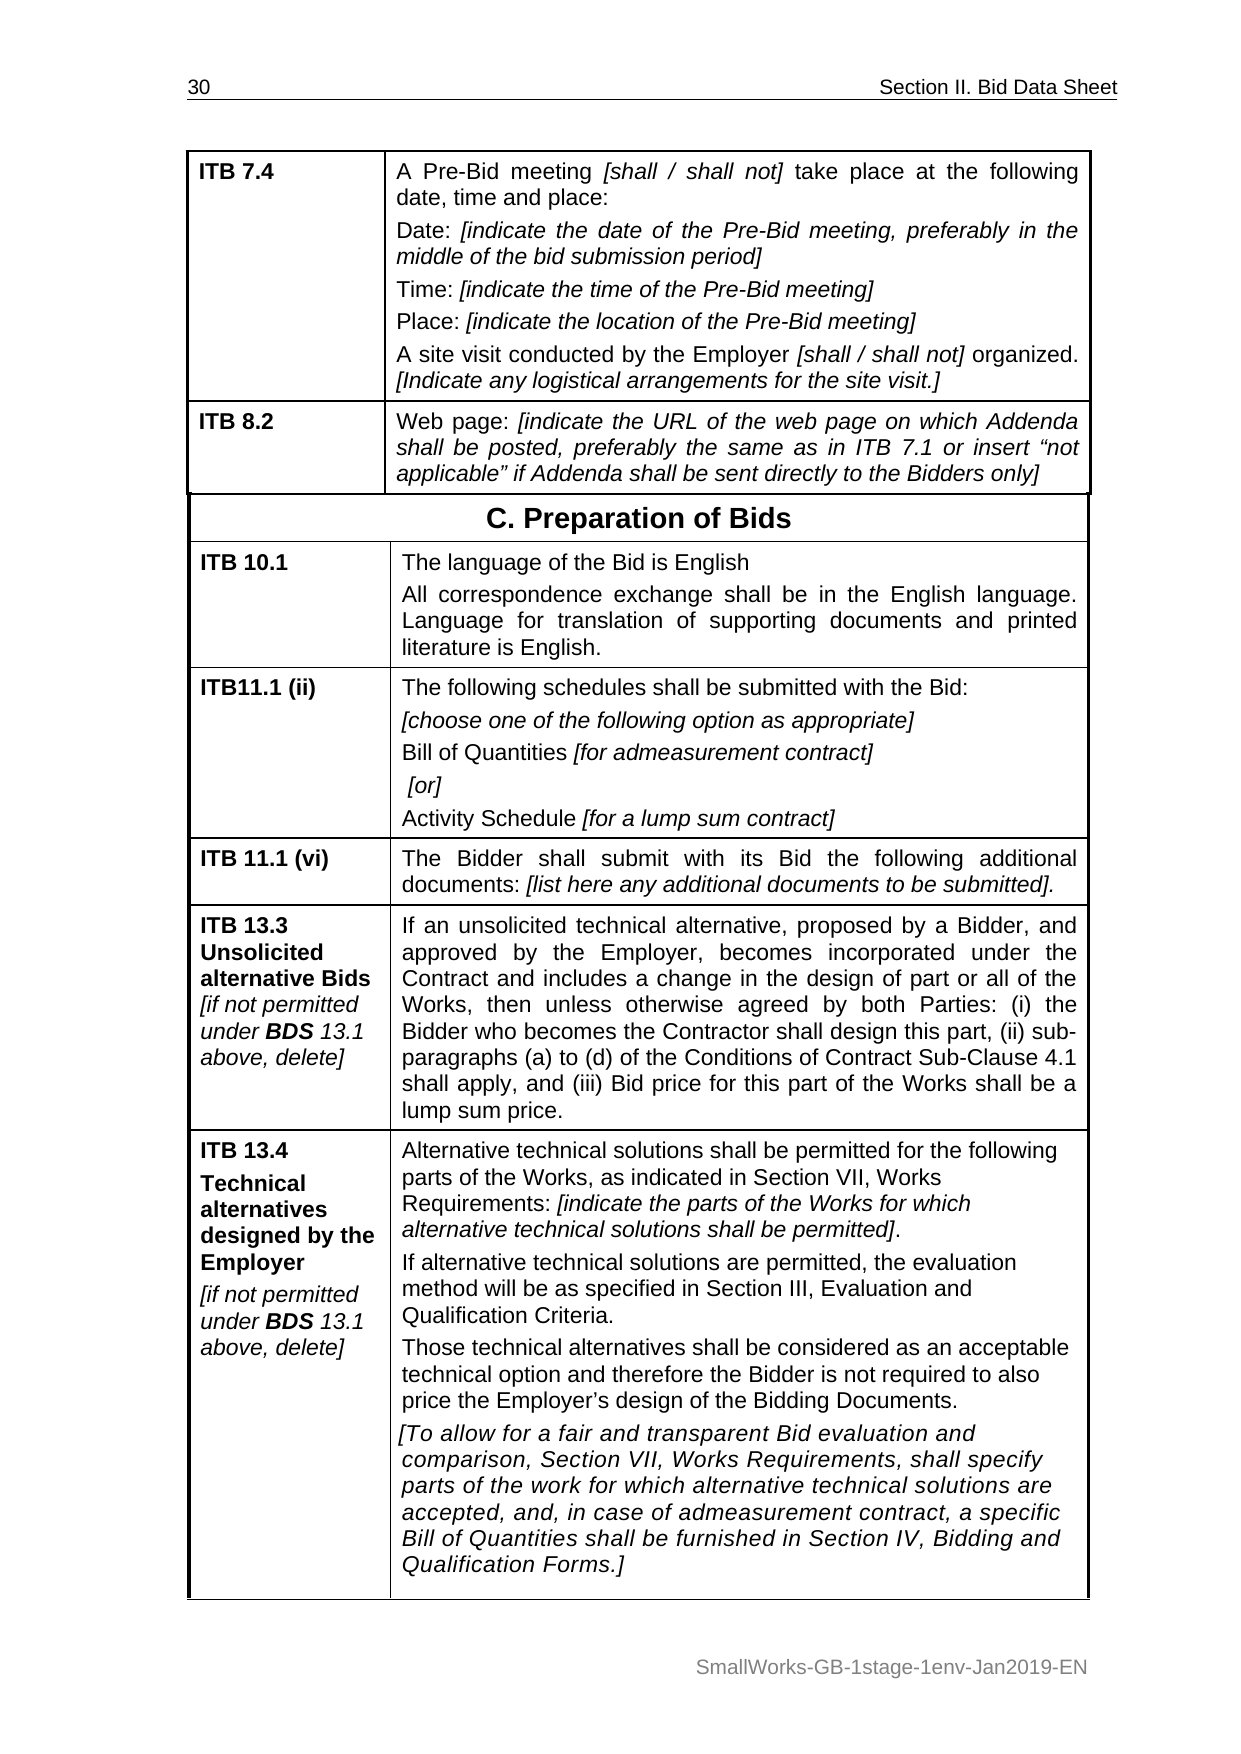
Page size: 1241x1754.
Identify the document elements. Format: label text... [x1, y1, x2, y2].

table_cell ITB 11.1 (vi) [191, 839, 390, 904]
table_cell Alternative technical solutions shall be permitted for the following parts of the Works, as indicated in Section VII, Works Requirements: [indicate the parts of the Works for which alternative technical solutions shall be permitted]. If alternative technical solutions are permitted, the evaluation method will be as specified in Section III, Evaluation and Qualification Criteria. Those technical alternatives shall be considered as an acceptable technical option and therefore the Bidder is not required to also price the Employer’s design of the Bidding Documents. [To allow for a fair and transparent Bid evaluation and comparison, Section VII, Works Requirements, shall specify parts of the work for which alternative technical solutions are accepted, and, in case of admeasurement contract, a specific Bill of Quantities shall be furnished in Section IV, Bidding and Qualification Forms.] [391, 1131, 1087, 1598]
table_cell If an unsolicited technical alternative, proposed by a Bidder, and approved by the Employer, becomes incorporated under the Contract and includes a change in the design of part or all of the Works, then unless otherwise agreed by both Parties: (i) the Bidder who becomes the Contractor shall design this part, (ii) sub-paragraphs (a) to (d) of the Conditions of Contract Sub-Clause 4.1 shall apply, and (iii) Bid price for this part of the Works shall be a lump sum price. [391, 906, 1087, 1129]
table_cell The Bidder shall submit with its Bid the following additional documents: [list here any additional documents to be submitted]. [391, 839, 1087, 904]
table_cell ITB 13.4 Technical alternatives designed by the Employer [if not permitted under BDS 13.1 above, delete] [191, 1131, 390, 1598]
table_cell ITB 10.1 [191, 542, 390, 666]
table_cell Web page: [indicate the URL of the web page on which Addenda shall be posted, preferably the same as in ITB 7.1 or insert “not applicable” if Addenda shall be sent directly to the Bidders only] [386, 402, 1089, 493]
table_cell A Pre-Bid meeting [shall / shall not] take place at the following date, time and place: Date: [indicate the date of the Pre-Bid meeting, preferably in the middle of the bid submission period] Time: [indicate the time of the Pre-Bid meeting] Place: [indicate the location of the Pre-Bid meeting] A site visit conducted by the Employer [shall / shall not] organized. [Indicate any logistical arrangements for the site visit.] [386, 152, 1089, 400]
table_cell The language of the Bid is English All correspondence exchange shall be in the English language. Language for translation of supporting documents and printed literature is English. [391, 542, 1087, 666]
table_cell ITB11.1 (ii) [191, 668, 390, 837]
table_cell ITB 8.2 [189, 402, 384, 493]
table_cell ITB 13.3 Unsolicited alternative Bids [if not permitted under BDS 13.1 above, delete] [191, 906, 390, 1129]
table_cell ITB 7.4 [189, 152, 384, 400]
table_cell The following schedules shall be submitted with the Bid: [choose one of the following option as appropriate] Bill of Quantities [for admeasurement contract] [or] Activity Schedule [for a lump sum contract] [391, 668, 1087, 837]
table_cell C. Preparation of Bids [191, 495, 1087, 541]
